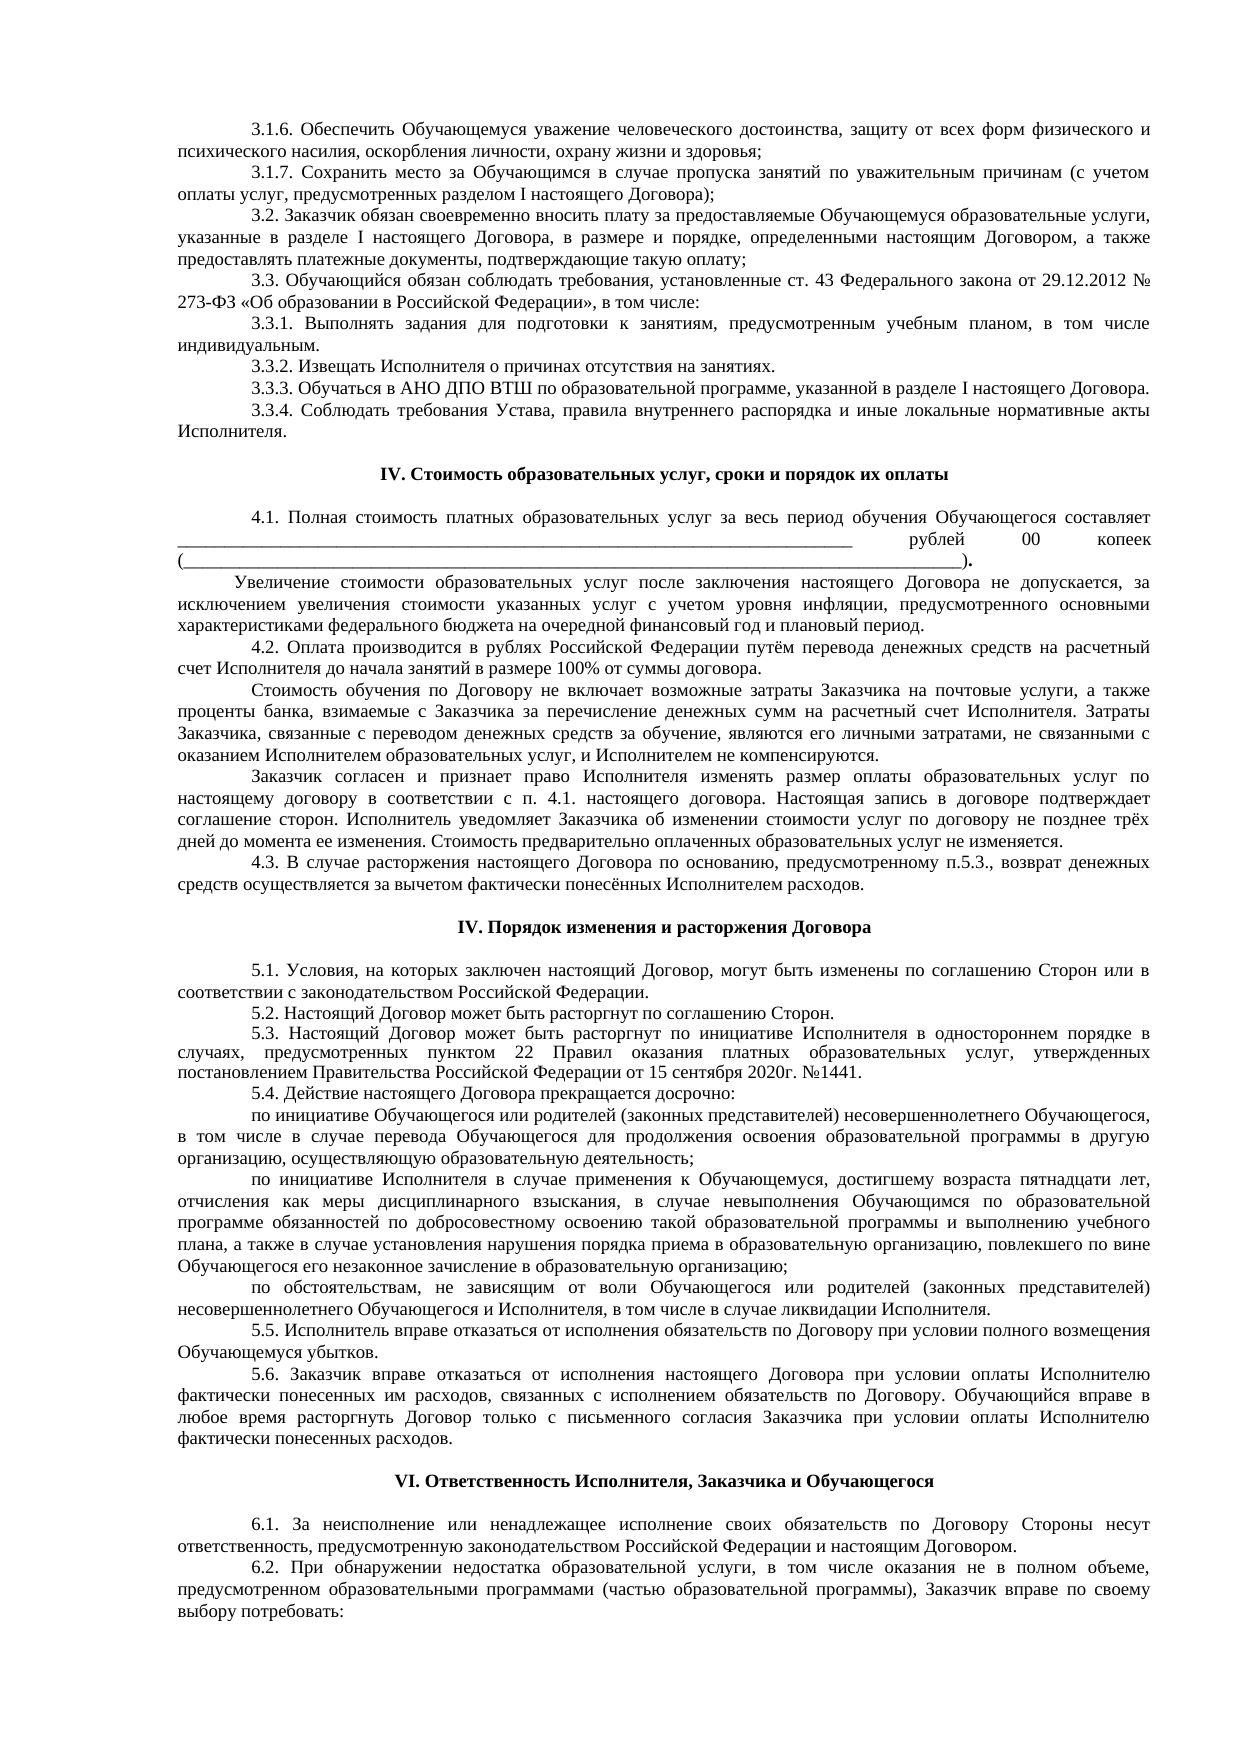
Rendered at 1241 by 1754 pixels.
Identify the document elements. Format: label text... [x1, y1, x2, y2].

text 5.1. Условия, на которых заключен настоящий Договор, могут быть изменены по соглашению Сторон или в соответствии с законодательством Российской Федерации. [177, 959, 1152, 1002]
text Заказчик согласен и признает право Исполнителя изменять размер оплаты образовательных услуг по настоящему договору в соответствии с п. 4.1. настоящего договора. Настоящая запись в договоре подтверждает соглашение сторон. Исполнитель уведомляет Заказчика об изменении стоимости услуг по договору не позднее трёх дней до момента ее изменения. Стоимость предварительно оплаченных образовательных услуг не изменяется. [177, 765, 1152, 851]
text 5.6. Заказчик вправе отказаться от исполнения настоящего Договора при условии оплаты Исполнителю фактически понесенных им расходов, связанных с исполнением обязательств по Договору. Обучающийся вправе в любое время расторгнуть Договор только с письменного согласия Заказчика при условии оплаты Исполнителю фактически понесенных расходов. [177, 1362, 1152, 1449]
text 4.2. Оплата производится в рублях Российской Федерации путём перевода денежных средств на расчетный счет Исполнителя до начала занятий в размере 100% от суммы договора. [177, 636, 1152, 679]
text 6.1. За неисполнение или ненадлежащее исполнение своих обязательств по Договору Стороны несут ответственность, предусмотренную законодательством Российской Федерации и настоящим Договором. [177, 1513, 1152, 1556]
text IV. Стоимость образовательных услуг, сроки и порядок их оплаты [177, 463, 1152, 485]
text 4.1. Полная стоимость платных образовательных услуг за весь период обучения Обучающегося составляет ________________________________________________________________________ рублей 00 копеек (___________________________________________________________________________________). [177, 506, 1152, 571]
text 5.2. Настоящий Договор может быть расторгнут по соглашению Сторон. [177, 1002, 1152, 1024]
text 3.3.3. Обучаться в АНО ДПО ВТШ по образовательной программе, указанной в разделе I настоящего Договора. [177, 377, 1152, 398]
text 3.3.2. Извещать Исполнителя о причинах отсутствия на занятиях. [177, 355, 1152, 377]
text 3.3.4. Соблюдать требования Устава, правила внутреннего распорядка и иные локальные нормативные акты Исполнителя. [177, 398, 1152, 442]
text VI. Ответственность Исполнителя, Заказчика и Обучающегося [177, 1470, 1152, 1492]
text 3.3.1. Выполнять задания для подготовки к занятиям, предусмотренным учебным планом, в том числе индивидуальным. [177, 312, 1152, 355]
text по инициативе Обучающегося или родителей (законных представителей) несовершеннолетнего Обучающегося, в том числе в случае перевода Обучающегося для продолжения освоения образовательной программы в другую организацию, осуществляющую образовательную деятельность; [177, 1104, 1152, 1168]
text по инициативе Исполнителя в случае применения к Обучающемуся, достигшему возраста пятнадцати лет, отчисления как меры дисциплинарного взыскания, в случае невыполнения Обучающимся по образовательной программе обязанностей по добросовестному освоению такой образовательной программы и выполнению учебного плана, а также в случае установления нарушения порядка приема в образовательную организацию, повлекшего по вине Обучающегося его незаконное зачисление в образовательную организацию; [177, 1168, 1152, 1276]
text 5.4. Действие настоящего Договора прекращается досрочно: [177, 1082, 1152, 1104]
text по обстоятельствам, не зависящим от воли Обучающегося или родителей (законных представителей) несовершеннолетнего Обучающегося и Исполнителя, в том числе в случае ликвидации Исполнителя. [177, 1276, 1152, 1319]
text 4.3. В случае расторжения настоящего Договора по основанию, предусмотренному п.5.3., возврат денежных средств осуществляется за вычетом фактически понесённых Исполнителем расходов. [177, 851, 1152, 894]
text Увеличение стоимости образовательных услуг после заключения настоящего Договора не допускается, за исключением увеличения стоимости указанных услуг с учетом уровня инфляции, предусмотренного основными характеристиками федерального бюджета на очередной финансовый год и плановый период. [177, 571, 1152, 636]
text 6.2. При обнаружении недостатка образовательной услуги, в том числе оказания не в полном объеме, предусмотренном образовательными программами (частью образовательной программы), Заказчик вправе по своему выбору потребовать: [177, 1556, 1152, 1621]
text Стоимость обучения по Договору не включает возможные затраты Заказчика на почтовые услуги, а также проценты банка, взимаемые с Заказчика за перечисление денежных сумм на расчетный счет Исполнителя. Затраты Заказчика, связанные с переводом денежных средств за обучение, являются его личными затратами, не связанными с оказанием Исполнителем образовательных услуг, и Исполнителем не компенсируются. [177, 679, 1152, 765]
text 5.5. Исполнитель вправе отказаться от исполнения обязательств по Договору при условии полного возмещения Обучающемуся убытков. [177, 1319, 1152, 1362]
text 3.1.7. Сохранить место за Обучающимся в случае пропуска занятий по уважительным причинам (с учетом оплаты услуг, предусмотренных разделом I настоящего Договора); [177, 161, 1152, 204]
text 3.2. Заказчик обязан своевременно вносить плату за предоставляемые Обучающемуся образовательные услуги, указанные в разделе I настоящего Договора, в размере и порядке, определенными настоящим Договором, а также предоставлять платежные документы, подтверждающие такую оплату; [177, 204, 1152, 269]
text 3.3. Обучающийся обязан соблюдать требования, установленные ст. 43 Федерального закона от 29.12.2012 № 273-ФЗ «Об образовании в Российской Федерации», в том числе: [177, 269, 1152, 312]
text 5.3. Настоящий Договор может быть расторгнут по инициативе Исполнителя в одностороннем порядке в случаях, предусмотренных пунктом 22 Правил оказания платных образовательных услуг, утвержденных постановлением Правительства Российской Федерации от 15 сентября 2020г. №1441. [177, 1024, 1152, 1082]
text 3.1.6. Обеспечить Обучающемуся уважение человеческого достоинства, защиту от всех форм физического и психического насилия, оскорбления личности, охрану жизни и здоровья; [177, 118, 1152, 161]
text IV. Порядок изменения и расторжения Договора [177, 916, 1152, 937]
